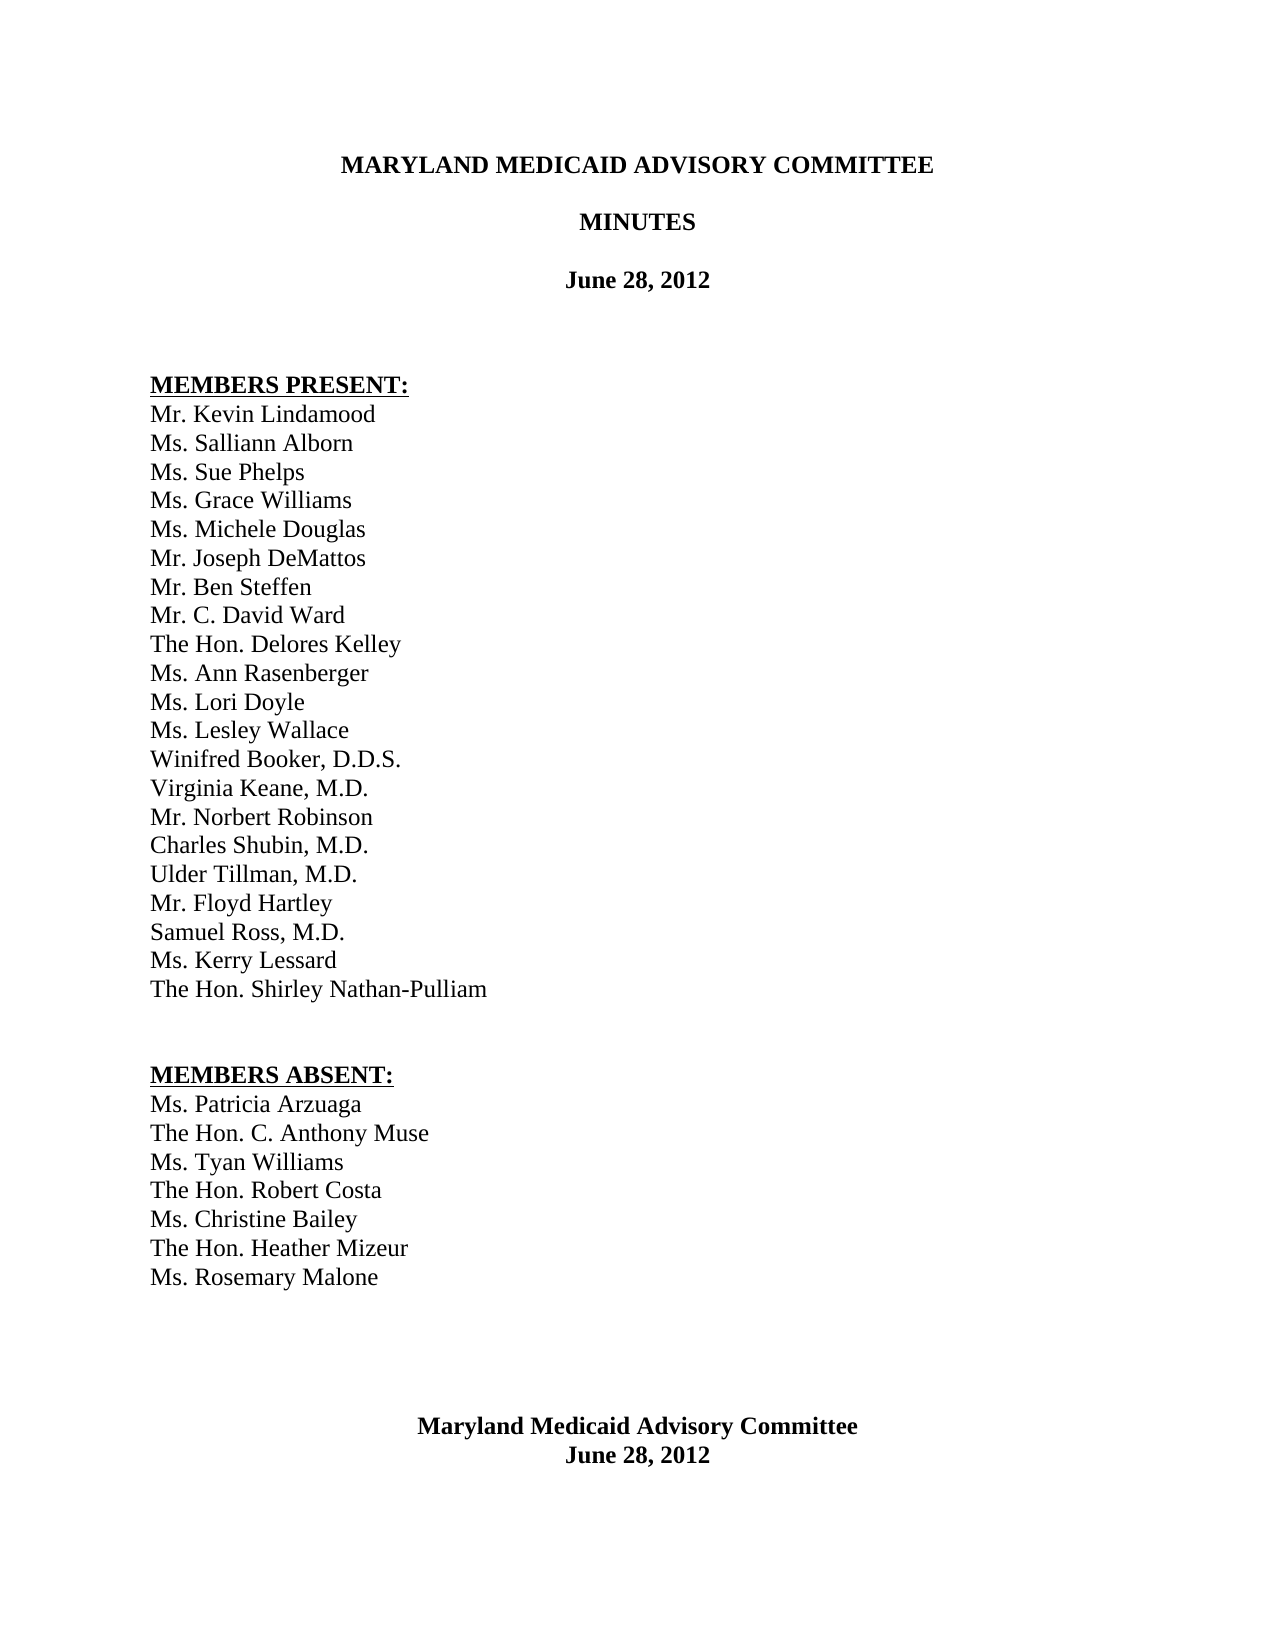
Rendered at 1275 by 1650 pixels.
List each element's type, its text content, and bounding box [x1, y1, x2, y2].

text Ms. Salliann Alborn [150, 428, 1125, 457]
text Mr. Ben Steffen [150, 572, 1125, 601]
text Ms. Patricia Arzuaga [150, 1089, 1125, 1118]
subtitle June 28, 2012 [150, 1440, 1125, 1468]
text The Hon. Delores Kelley [150, 629, 1125, 658]
text The Hon. Robert Costa [150, 1176, 1125, 1204]
subtitle Maryland Medicaid Advisory Committee [150, 1411, 1125, 1440]
text Ms. Kerry Lessard [150, 946, 1125, 974]
text Mr. Kevin Lindamood [150, 399, 1125, 428]
text Winifred Booker, D.D.S. [150, 744, 1125, 773]
text Ms. Ann Rasenberger [150, 658, 1125, 687]
text Charles Shubin, M.D. [150, 831, 1125, 859]
text Ms. Christine Bailey [150, 1204, 1125, 1233]
subtitle June 28, 2012 [150, 265, 1125, 294]
text The Hon. C. Anthony Muse [150, 1118, 1125, 1147]
text Ms. Lesley Wallace [150, 716, 1125, 744]
text Ulder Tillman, M.D. [150, 859, 1125, 888]
text The Hon. Shirley Nathan-Pulliam [150, 974, 1125, 1003]
text Ms. Lori Doyle [150, 687, 1125, 716]
text MEMBERS ABSENT: [150, 1061, 1125, 1089]
text Ms. Michele Douglas [150, 514, 1125, 543]
text Mr. Floyd Hartley [150, 888, 1125, 917]
text Ms. Sue Phelps [150, 457, 1125, 486]
text Samuel Ross, M.D. [150, 917, 1125, 946]
text Mr. Joseph DeMattos [150, 543, 1125, 572]
text The Hon. Heather Mizeur [150, 1233, 1125, 1262]
text Ms. Rosemary Malone [150, 1262, 1125, 1291]
text Virginia Keane, M.D. [150, 773, 1125, 802]
text MARYLAND MEDICAID ADVISORY COMMITTEE [150, 150, 1125, 179]
text MINUTES [150, 207, 1125, 236]
text Ms. Tyan Williams [150, 1147, 1125, 1176]
text Mr. Norbert Robinson [150, 802, 1125, 831]
text Mr. C. David Ward [150, 601, 1125, 629]
text Ms. Grace Williams [150, 486, 1125, 514]
text MEMBERS PRESENT: [150, 371, 1125, 399]
